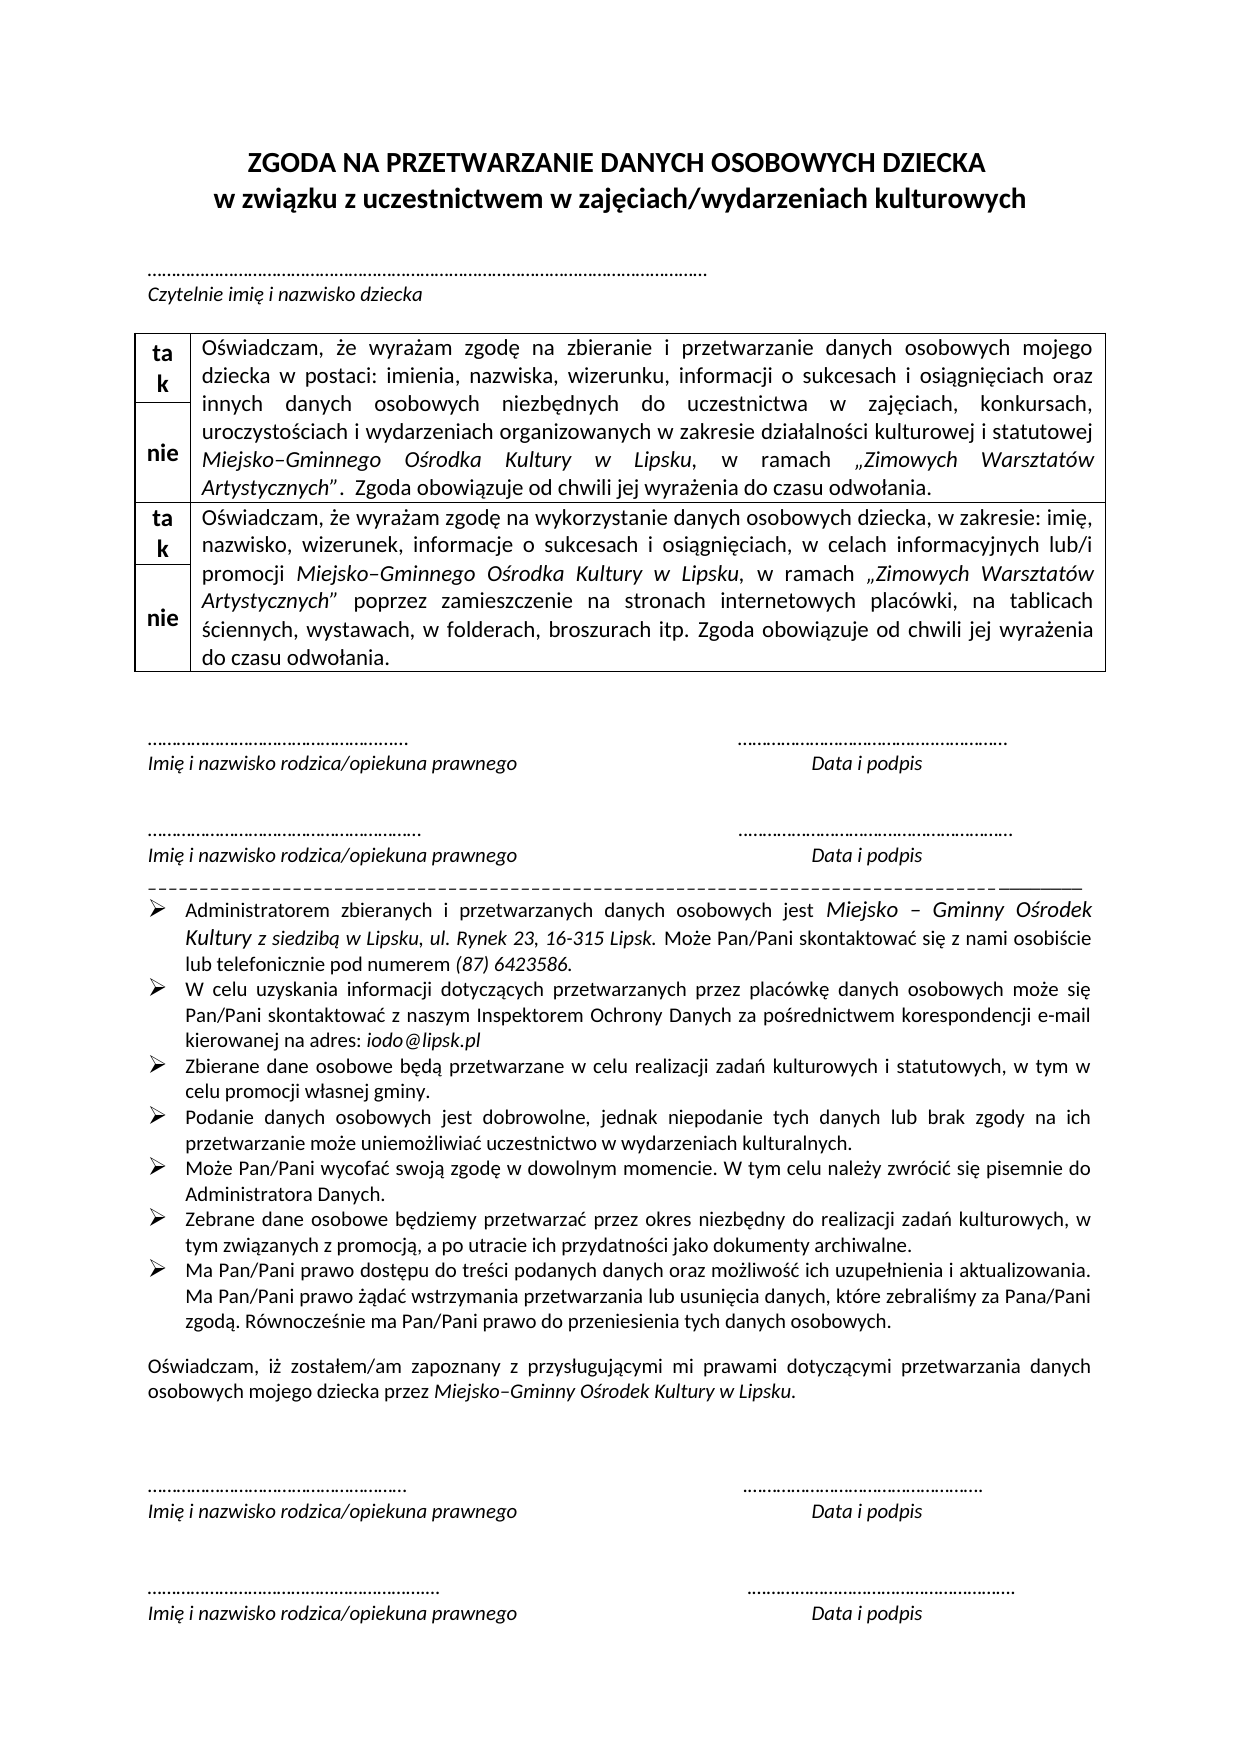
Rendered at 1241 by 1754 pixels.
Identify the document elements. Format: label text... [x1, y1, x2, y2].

text ………………………………………………….… .………………………………………………. [148, 1574, 1093, 1600]
list Zbierane dane osobowe będą przetwarzane w celu realizacji zadań kulturowych i statutowych, w tym w celu promocji własnej gminy. [148, 1053, 1093, 1104]
table_cell nie [136, 403, 190, 502]
text ZGODA NA PRZETWARZANIE DANYCH OSOBOWYCH DZIECKA w związku z uczestnictwem w zajęciach/wydarzeniach kulturowych [148, 144, 1093, 216]
text ………………………………………………… ..………………………….…………………… [148, 816, 1093, 842]
list Zebrane dane osobowe będziemy przetwarzać przez okres niezbędny do realizacji zadań kulturowych, w tym związanych z promocją, a po utracie ich przydatności jako dokumenty archiwalne. [148, 1206, 1093, 1257]
text ……………………………………………… .…………………………………………. [148, 1473, 1093, 1498]
text Imię i nazwisko rodzica/opiekuna prawnego Data i podpis [148, 751, 1093, 776]
text Imię i nazwisko rodzica/opiekuna prawnego Data i podpis [148, 842, 1093, 867]
text Oświadczam, iż zostałem/am zapoznany z przysługującymi mi prawami dotyczącymi przetwarzania danych osobowych mojego dziecka przez Miejsko–Gminny Ośrodek Kultury w Lipsku. [148, 1353, 1093, 1404]
table_cell tak [136, 503, 190, 564]
table_header tak [136, 334, 190, 402]
list Podanie danych osobowych jest dobrowolne, jednak niepodanie tych danych lub brak zgody na ich przetwarzanie może uniemożliwiać uczestnictwo w wydarzeniach kulturalnych. [148, 1104, 1093, 1155]
text Imię i nazwisko rodzica/opiekuna prawnego Data i podpis [148, 1498, 1093, 1523]
list Ma Pan/Pani prawo dostępu do treści podanych danych oraz możliwość ich uzupełnienia i aktualizowania. Ma Pan/Pani prawo żądać wstrzymania przetwarzania lub usunięcia danych, które zebraliśmy za Pana/Pani zgodą. Równocześnie ma Pan/Pani prawo do przeniesienia tych danych osobowych. [148, 1257, 1093, 1334]
table_header Oświadczam, że wyrażam zgodę na zbieranie i przetwarzanie danych osobowych mojego dziecka w postaci: imienia, nazwiska, wizerunku, informacji o sukcesach i osiągnięciach oraz innych danych osobowych niezbędnych do uczestnictwa w zajęciach, konkursach, uroczystościach i wydarzeniach organizowanych w zakresie działalności kulturowej i statutowej Miejsko–Gminnego Ośrodka Kultury w Lipsku, w ramach „Zimowych Warsztatów Artystycznych”. Zgoda obowiązuje od chwili jej wyrażenia do czasu odwołania. [191, 334, 1105, 502]
list W celu uzyskania informacji dotyczących przetwarzanych przez placówkę danych osobowych może się Pan/Pani skontaktować z naszym Inspektorem Ochrony Danych za pośrednictwem korespondencji e-mail kierowanej na adres: iodo@lipsk.pl [148, 977, 1093, 1053]
table_cell nie [136, 565, 190, 671]
list Może Pan/Pani wycofać swoją zgodę w dowolnym momencie. W tym celu należy zwrócić się pisemnie do Administratora Danych. [148, 1155, 1093, 1206]
list Administratorem zbieranych i przetwarzanych danych osobowych jest Miejsko – Gminny Ośrodek Kultury z siedzibą w Lipsku, ul. Rynek 23, 16-315 Lipsk. Może Pan/Pani skontaktować się z nami osobiście lub telefonicznie pod numerem (87) 6423586. [148, 895, 1093, 977]
text Czytelnie imię i nazwisko dziecka [148, 282, 1093, 307]
text Imię i nazwisko rodzica/opiekuna prawnego Data i podpis [148, 1600, 1093, 1625]
text ……………………………………………………………………………………………………… [148, 256, 1093, 282]
text …………………………………………...… …………………………………..…………… [148, 725, 1093, 751]
table_cell Oświadczam, że wyrażam zgodę na wykorzystanie danych osobowych dziecka, w zakresie: imię, nazwisko, wizerunek, informacje o sukcesach i osiągnięciach, w celach informacyjnych lub/i promocji Miejsko–Gminnego Ośrodka Kultury w Lipsku, w ramach „Zimowych Warsztatów Artystycznych” poprzez zamieszczenie na stronach internetowych placówki, na tablicach ściennych, wystawach, w folderach, broszurach itp. Zgoda obowiązuje od chwili jej wyrażenia do czasu odwołania. [191, 503, 1105, 671]
text __________________________________________________________________________________________ [148, 867, 1093, 893]
